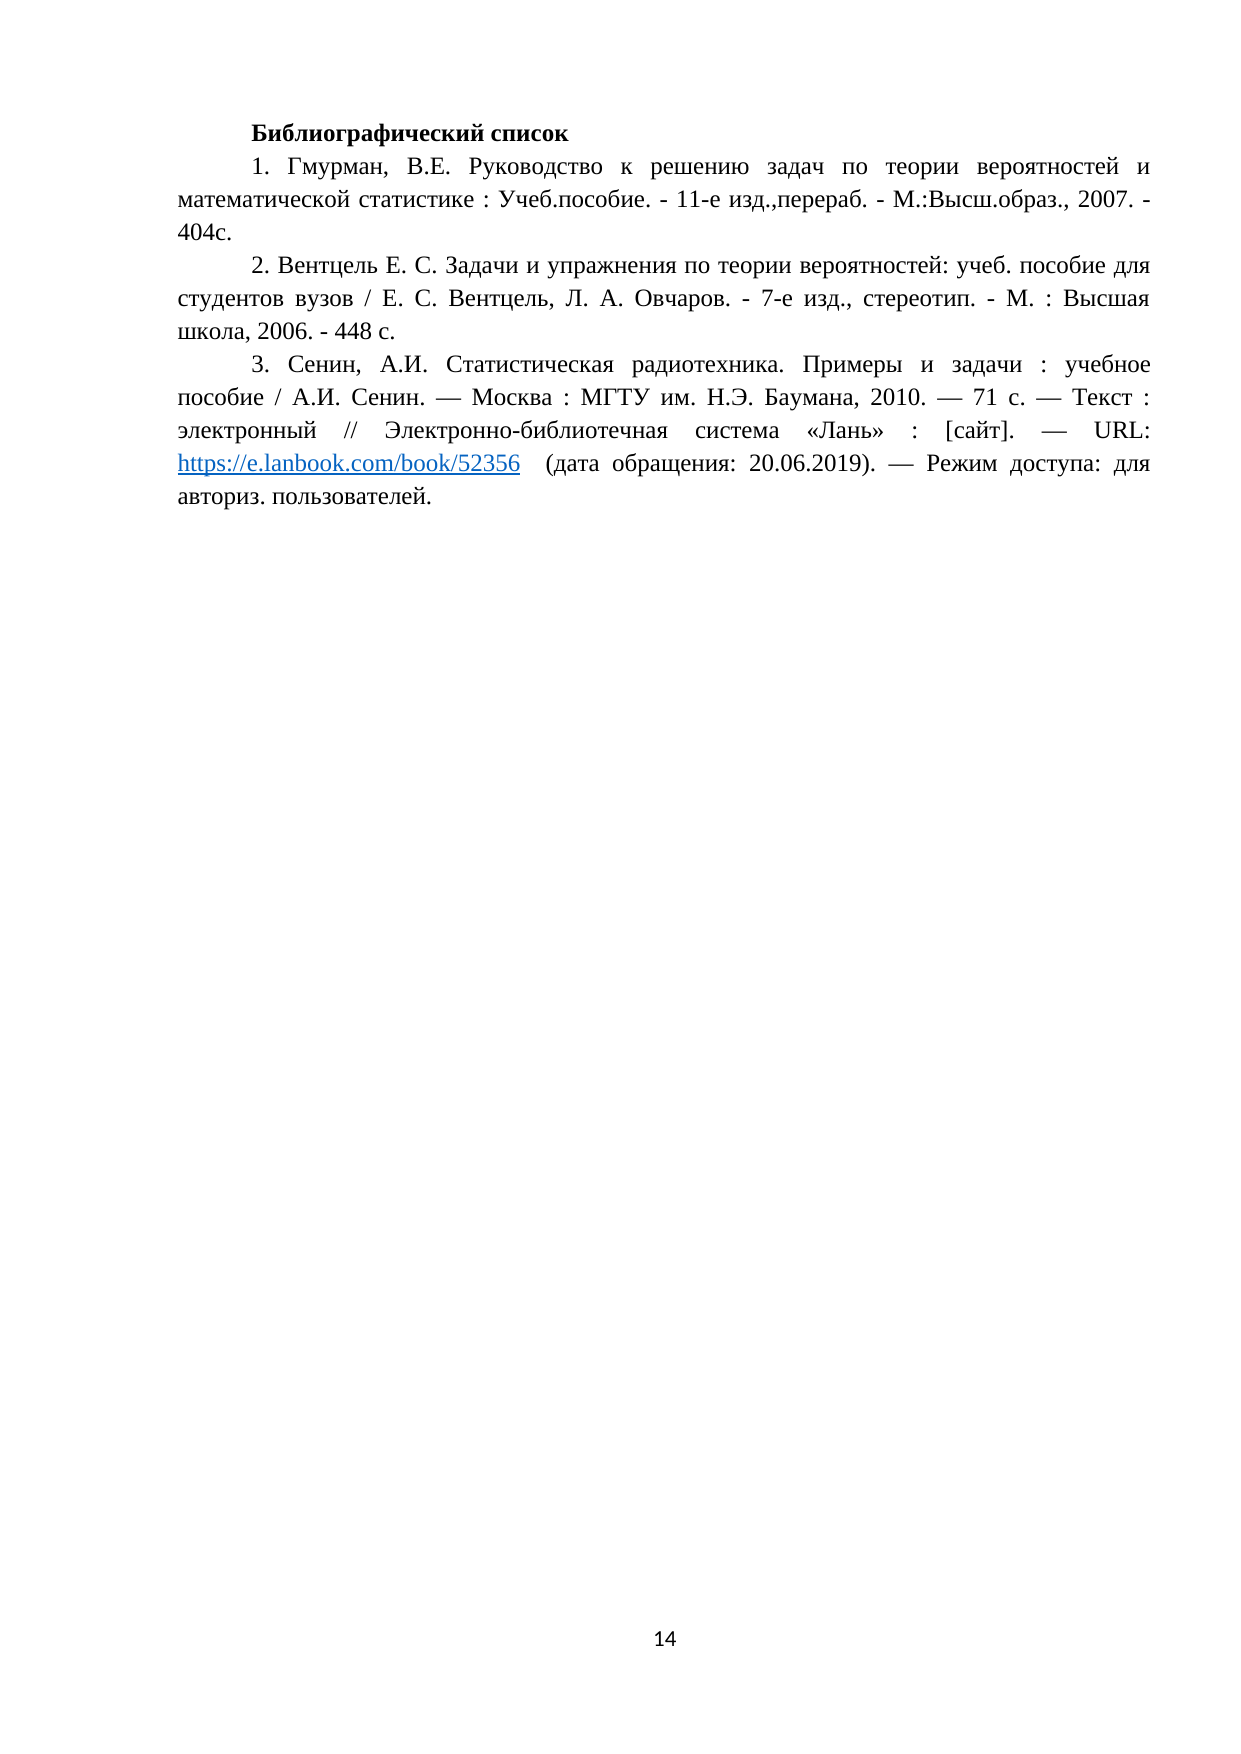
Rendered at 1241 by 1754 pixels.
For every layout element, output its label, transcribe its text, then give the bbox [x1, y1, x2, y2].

text Библиографический список [177, 118, 1152, 147]
text 3. Сенин, А.И. Статистическая радиотехника. Примеры и задачи : учебное пособие / А.И. Сенин. — Москва : МГТУ им. Н.Э. Баумана, 2010. — 71 с. — Текст : электронный // Электронно-библиотечная система «Лань» : [сайт]. — URL: https://e.lanbook.com/book/52356 (дата обращения: 20.06.2019). — Режим доступа: для авториз. пользователей. [177, 349, 1152, 510]
text 2. Вентцель Е. С. Задачи и упражнения по теории вероятностей: учеб. пособие для студентов вузов / Е. С. Вентцель, Л. А. Овчаров. - 7-е изд., стереотип. - М. : Высшая школа, 2006. - 448 с. [177, 250, 1152, 345]
text 1. Гмурман, В.Е. Руководство к решению задач по теории вероятностей и математической статистике : Учеб.пособие. - 11-е изд.,перераб. - М.:Высш.образ., 2007. - 404с. [177, 151, 1152, 246]
